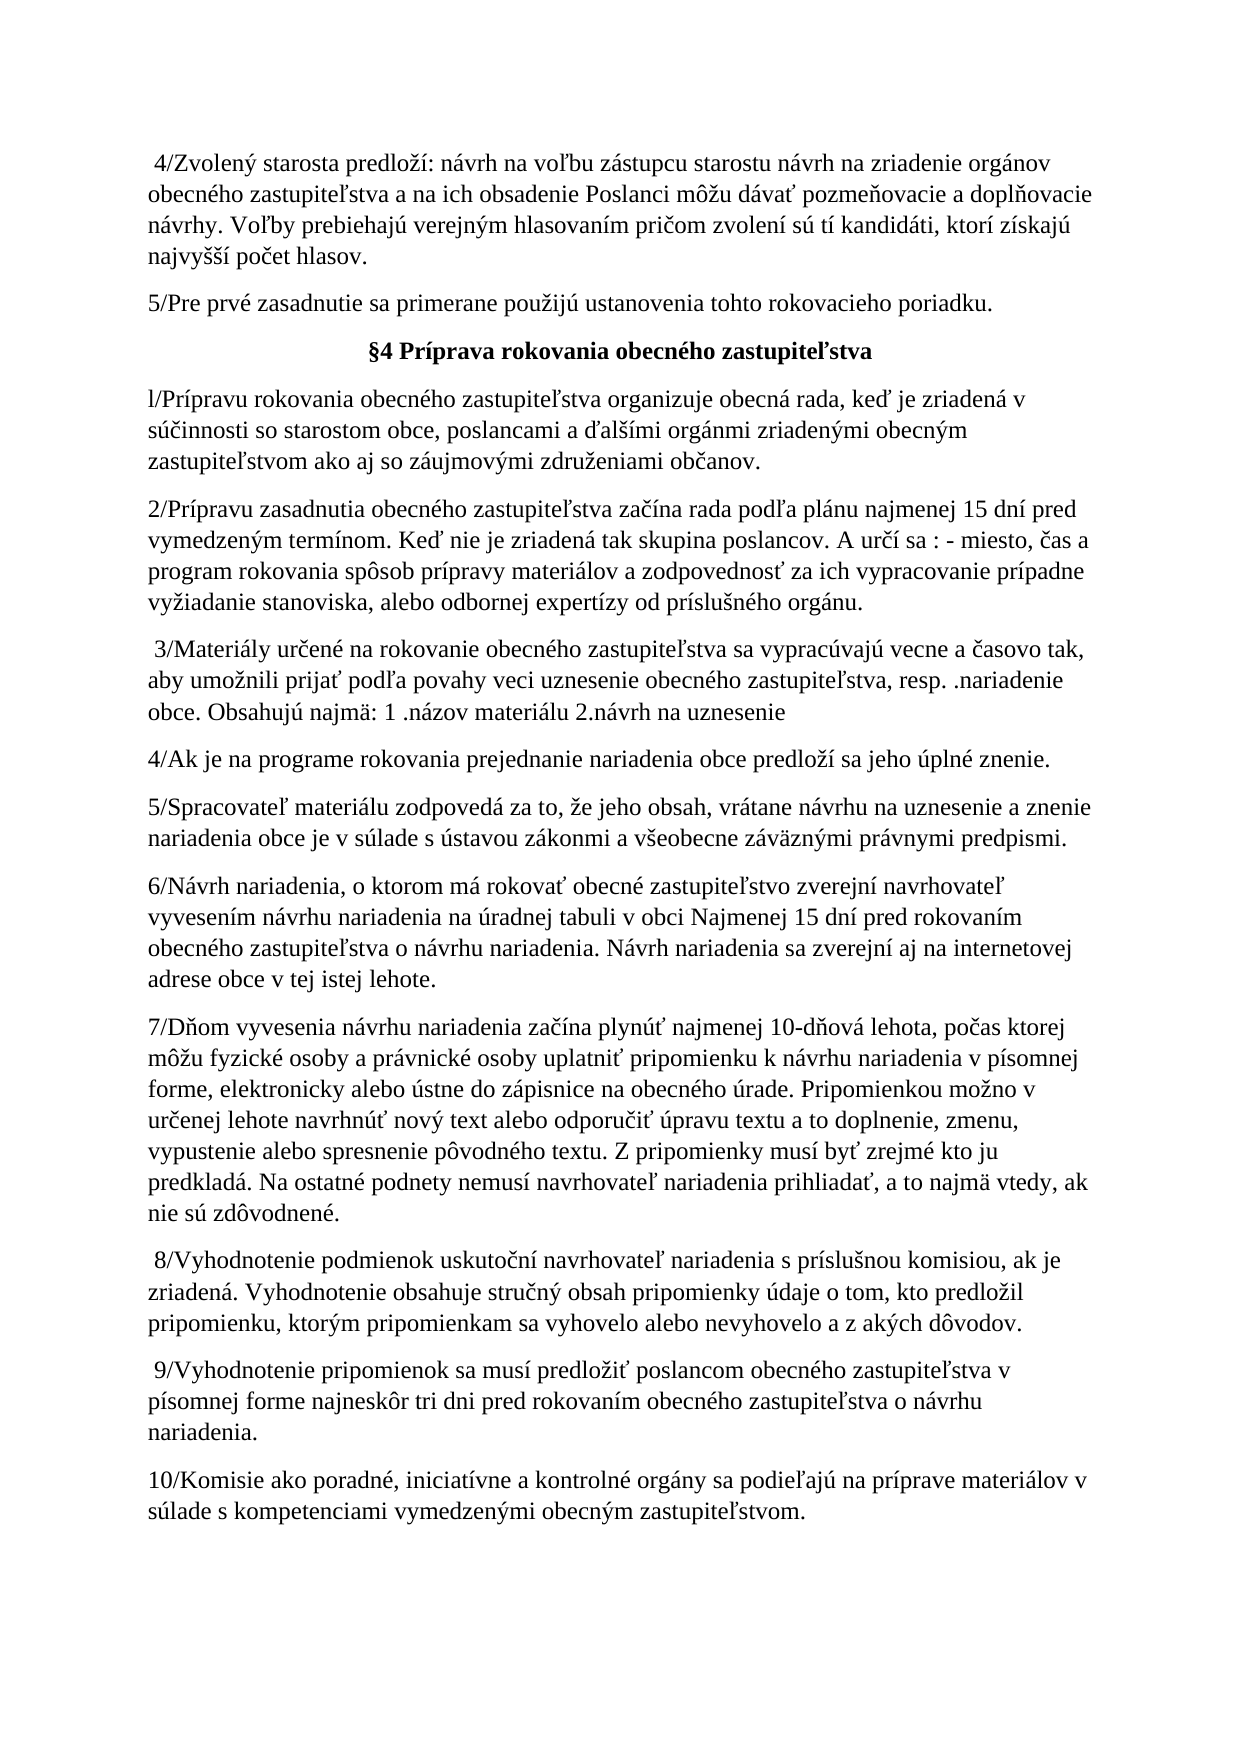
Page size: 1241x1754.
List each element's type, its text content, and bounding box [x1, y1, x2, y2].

text 4/Zvolený starosta predloží: návrh na voľbu zástupcu starostu návrh na zriadenie orgánov obecného zastupiteľstva a na ich obsadenie Poslanci môžu dávať pozmeňovacie a doplňovacie návrhy. Voľby prebiehajú verejným hlasovaním pričom zvolení sú tí kandidáti, ktorí získajú najvyšší počet hlasov. [148, 148, 1093, 269]
text 3/Materiály určené na rokovanie obecného zastupiteľstva sa vypracúvajú vecne a časovo tak, aby umožnili prijať podľa povahy veci uznesenie obecného zastupiteľstva, resp. .nariadenie obce. Obsahujú najmä: 1 .názov materiálu 2.návrh na uznesenie [148, 634, 1093, 725]
text 5/Pre prvé zasadnutie sa primerane použijú ustanovenia tohto rokovacieho poriadku. [148, 288, 1093, 317]
text 7/Dňom vyvesenia návrhu nariadenia začína plynúť najmenej 10-dňová lehota, počas ktorej môžu fyzické osoby a právnické osoby uplatniť pripomienku k návrhu nariadenia v písomnej forme, elektronicky alebo ústne do zápisnice na obecného úrade. Pripomienkou možno v určenej lehote navrhnúť nový text alebo odporučiť úpravu textu a to doplnenie, zmenu, vypustenie alebo spresnenie pôvodného textu. Z pripomienky musí byť zrejmé kto ju predkladá. Na ostatné podnety nemusí navrhovateľ nariadenia prihliadať, a to najmä vtedy, ak nie sú zdôvodnené. [148, 1012, 1093, 1227]
text 5/Spracovateľ materiálu zodpovedá za to, že jeho obsah, vrátane návrhu na uznesenie a znenie nariadenia obce je v súlade s ústavou zákonmi a všeobecne záväznými právnymi predpismi. [148, 792, 1093, 852]
text 6/Návrh nariadenia, o ktorom má rokovať obecné zastupiteľstvo zverejní navrhovateľ vyvesením návrhu nariadenia na úradnej tabuli v obci Najmenej 15 dní pred rokovaním obecného zastupiteľstva o návrhu nariadenia. Návrh nariadenia sa zverejní aj na internetovej adrese obce v tej istej lehote. [148, 871, 1093, 993]
text 2/Prípravu zasadnutia obecného zastupiteľstva začína rada podľa plánu najmenej 15 dní pred vymedzeným termínom. Keď nie je zriadená tak skupina poslancov. A určí sa : - miesto, čas a program rokovania spôsob prípravy materiálov a zodpovednosť za ich vypracovanie prípadne vyžiadanie stanoviska, alebo odbornej expertízy od príslušného orgánu. [148, 494, 1093, 616]
text 10/Komisie ako poradné, iniciatívne a kontrolné orgány sa podieľajú na príprave materiálov v súlade s kompetenciami vymedzenými obecným zastupiteľstvom. [148, 1465, 1093, 1525]
text §4 Príprava rokovania obecného zastupiteľstva [148, 336, 1093, 365]
text 8/Vyhodnotenie podmienok uskutoční navrhovateľ nariadenia s príslušnou komisiou, ak je zriadená. Vyhodnotenie obsahuje stručný obsah pripomienky údaje o tom, kto predložil pripomienku, ktorým pripomienkam sa vyhovelo alebo nevyhovelo a z akých dôvodov. [148, 1246, 1093, 1336]
text 4/Ak je na programe rokovania prejednanie nariadenia obce predloží sa jeho úplné znenie. [148, 744, 1093, 773]
text l/Prípravu rokovania obecného zastupiteľstva organizuje obecná rada, keď je zriadená v súčinnosti so starostom obce, poslancami a ďalšími orgánmi zriadenými obecným zastupiteľstvom ako aj so záujmovými združeniami občanov. [148, 384, 1093, 475]
text 9/Vyhodnotenie pripomienok sa musí predložiť poslancom obecného zastupiteľstva v písomnej forme najneskôr tri dni pred rokovaním obecného zastupiteľstva o návrhu nariadenia. [148, 1355, 1093, 1446]
